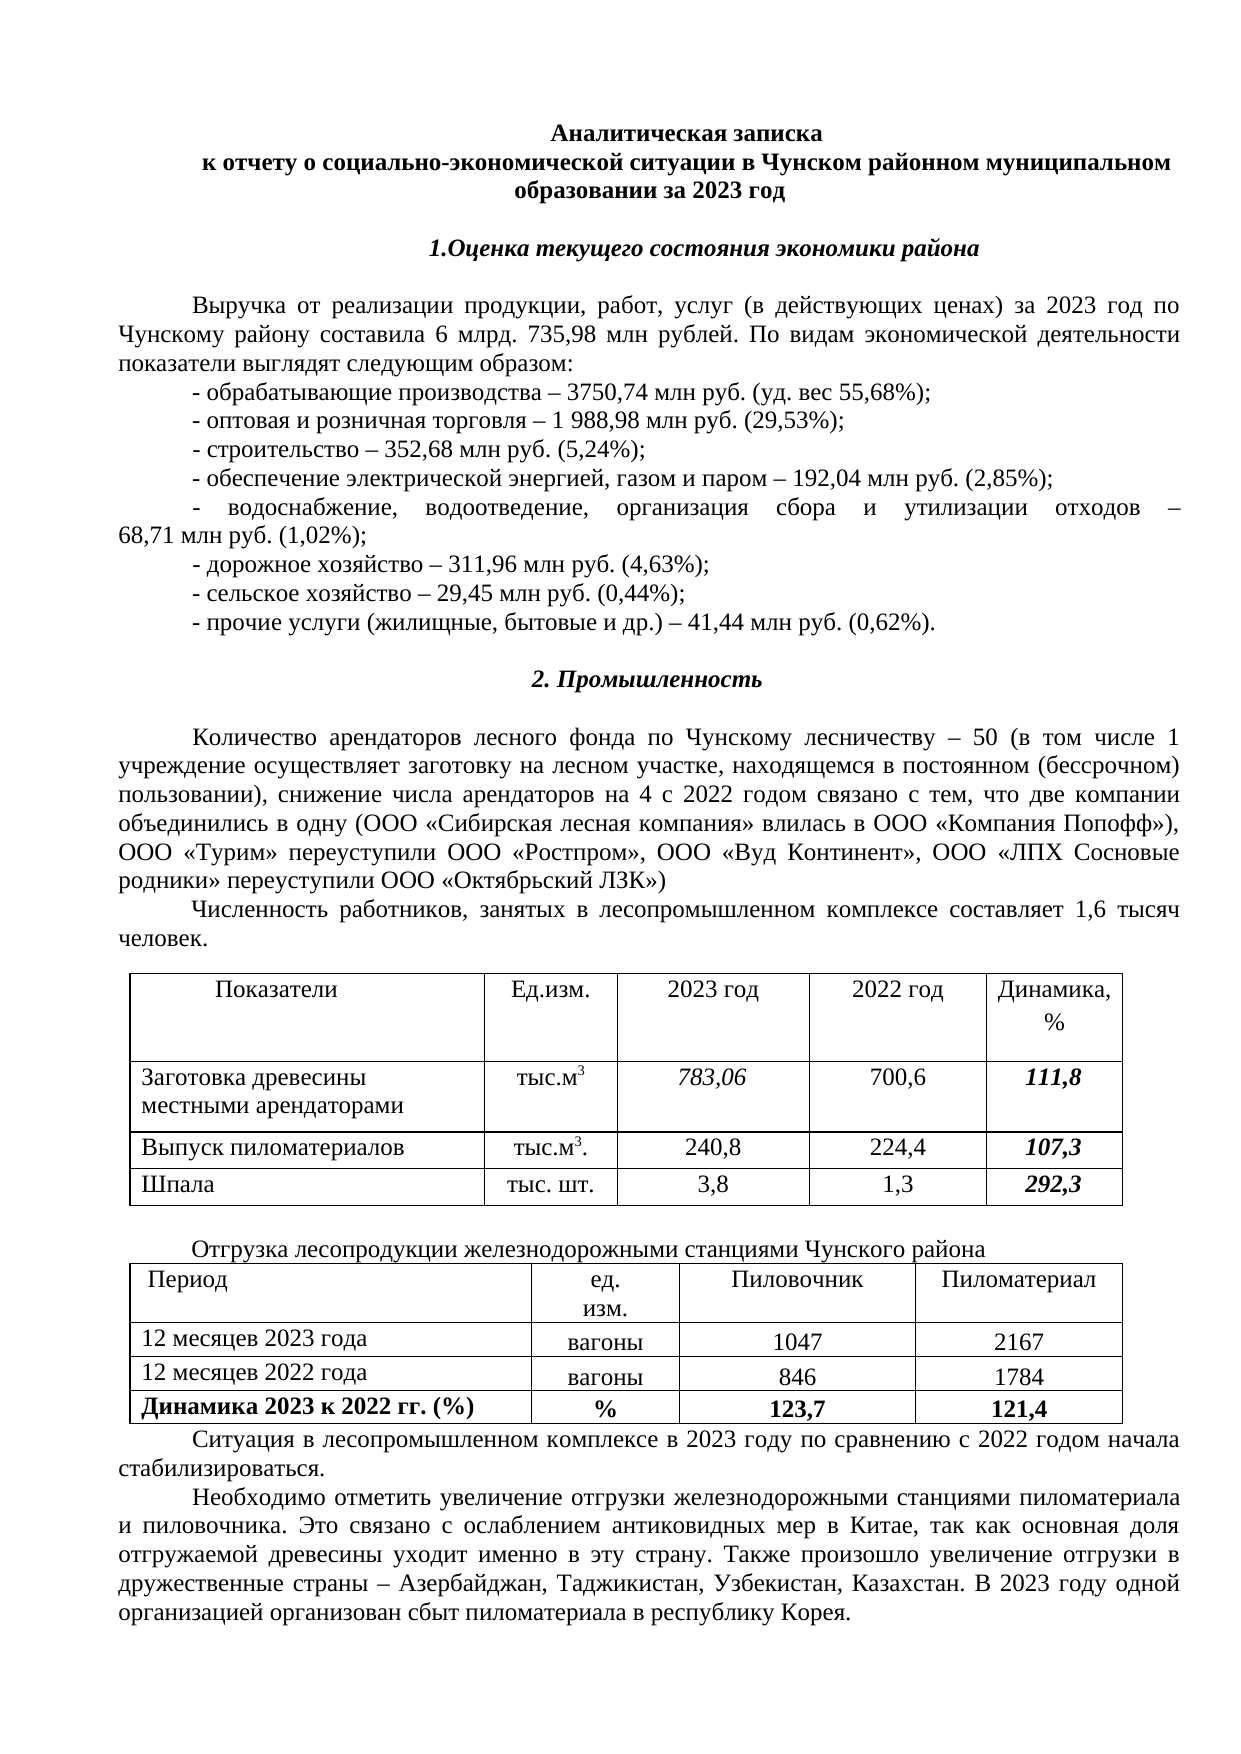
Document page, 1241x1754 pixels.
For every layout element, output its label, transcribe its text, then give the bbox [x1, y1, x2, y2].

table_cell 123,7 [680, 1391, 915, 1423]
table_cell Выпуск пиломатериалов [131, 1133, 484, 1168]
table_header Показатели [131, 974, 484, 1061]
table_cell вагоны [532, 1323, 679, 1356]
text - водоснабжение, водоотведение, организация сбора и утилизации отходов – 68,71 млн руб. (1,02%); [118, 492, 1181, 549]
table_cell тыс. шт. [485, 1169, 617, 1204]
table_cell 846 [680, 1357, 915, 1390]
text - сельское хозяйство – 29,45 млн руб. (0,44%); [118, 578, 1181, 607]
table_header Пиловочник [680, 1264, 915, 1322]
table_header Период [131, 1264, 531, 1322]
table_cell 1784 [916, 1357, 1122, 1390]
table_cell 292,3 [987, 1169, 1122, 1204]
text - обрабатывающие производства – 3750,74 млн руб. (уд. вес 55,68%); [118, 377, 1181, 406]
table_cell 111,8 [987, 1062, 1122, 1131]
table_cell 2167 [916, 1323, 1122, 1356]
text - строительство – 352,68 млн руб. (5,24%); [118, 434, 1181, 463]
text Ситуация в лесопромышленном комплексе в 2023 году по сравнению с 2022 годом начала стабилизироваться. [118, 1424, 1181, 1482]
table_cell % [532, 1391, 679, 1423]
table_header 2022 год [810, 974, 986, 1061]
text Численность работников, занятых в лесопромышленном комплексе составляет 1,6 тысяч человек. [118, 894, 1181, 952]
table_cell тыс.м3 [485, 1062, 617, 1131]
table_cell 240,8 [618, 1133, 809, 1168]
table_cell 3,8 [618, 1169, 809, 1204]
table_cell вагоны [532, 1357, 679, 1390]
table_cell 12 месяцев 2023 года [131, 1323, 531, 1356]
text - дорожное хозяйство – 311,96 млн руб. (4,63%); [118, 549, 1181, 578]
table_header Динамика, % [987, 974, 1122, 1061]
table_cell 12 месяцев 2022 года [131, 1357, 531, 1390]
table_cell 121,4 [916, 1391, 1122, 1423]
text Отгрузка лесопродукции железнодорожными станциями Чунского района [118, 1234, 1181, 1263]
table_header Ед.изм. [485, 974, 617, 1061]
text Количество арендаторов лесного фонда по Чунскому лесничеству – 50 (в том числе 1 учреждение осуществляет заготовку на лесном участке, находящемся в постоянном (бессрочном) пользовании), снижение числа арендаторов на 4 с 2022 годом связано с тем, что две компании объединились в одну (ООО «Сибирская лесная компания» влилась в ООО «Компания Попофф»), ООО «Турим» переуступили ООО «Ростпром», ООО «Вуд Континент», ООО «ЛПХ Сосновые родники» переуступили ООО «Октябрьский ЛЗК») [118, 722, 1181, 894]
table_header 2023 год [618, 974, 809, 1061]
text Выручка от реализации продукции, работ, услуг (в действующих ценах) за 2023 год по Чунскому району составила 6 млрд. 735,98 млн рублей. По видам экономической деятельности показатели выглядят следующим образом: [118, 291, 1181, 377]
table_cell 700,6 [810, 1062, 986, 1131]
text 1.Оценка текущего состояния экономики района [229, 233, 1181, 262]
table_cell Шпала [131, 1169, 484, 1204]
text - обеспечение электрической энергией, газом и паром – 192,04 млн руб. (2,85%); [118, 463, 1181, 492]
text 2. Промышленность [532, 664, 1181, 693]
table_cell 107,3 [987, 1133, 1122, 1168]
table_cell 224,4 [810, 1133, 986, 1168]
table_cell 783,06 [618, 1062, 809, 1131]
table_header ед. изм. [532, 1264, 679, 1322]
table_cell тыс.м3. [485, 1133, 617, 1168]
table_header Пиломатериал [916, 1264, 1122, 1322]
text к отчету о социально-экономической ситуации в Чунском районном муниципальном образовании за 2023 год [118, 147, 1181, 204]
text - прочие услуги (жилищные, бытовые и др.) – 41,44 млн руб. (0,62%). [118, 607, 1181, 636]
table_cell 1,3 [810, 1169, 986, 1204]
table_cell Заготовка древесины местными арендаторами [131, 1062, 484, 1131]
table_cell Динамика 2023 к 2022 гг. (%) [131, 1391, 531, 1423]
text - оптовая и розничная торговля – 1 988,98 млн руб. (29,53%); [118, 406, 1181, 434]
text Необходимо отметить увеличение отгрузки железнодорожными станциями пиломатериала и пиловочника. Это связано с ослаблением антиковидных мер в Китае, так как основная доля отгружаемой древесины уходит именно в эту страну. Также произошло увеличение отгрузки в дружественные страны – Азербайджан, Таджикистан, Узбекистан, Казахстан. В 2023 году одной организацией организован сбыт пиломатериала в республику Корея. [118, 1482, 1181, 1625]
table_cell 1047 [680, 1323, 915, 1356]
text Аналитическая записка [118, 118, 1181, 147]
